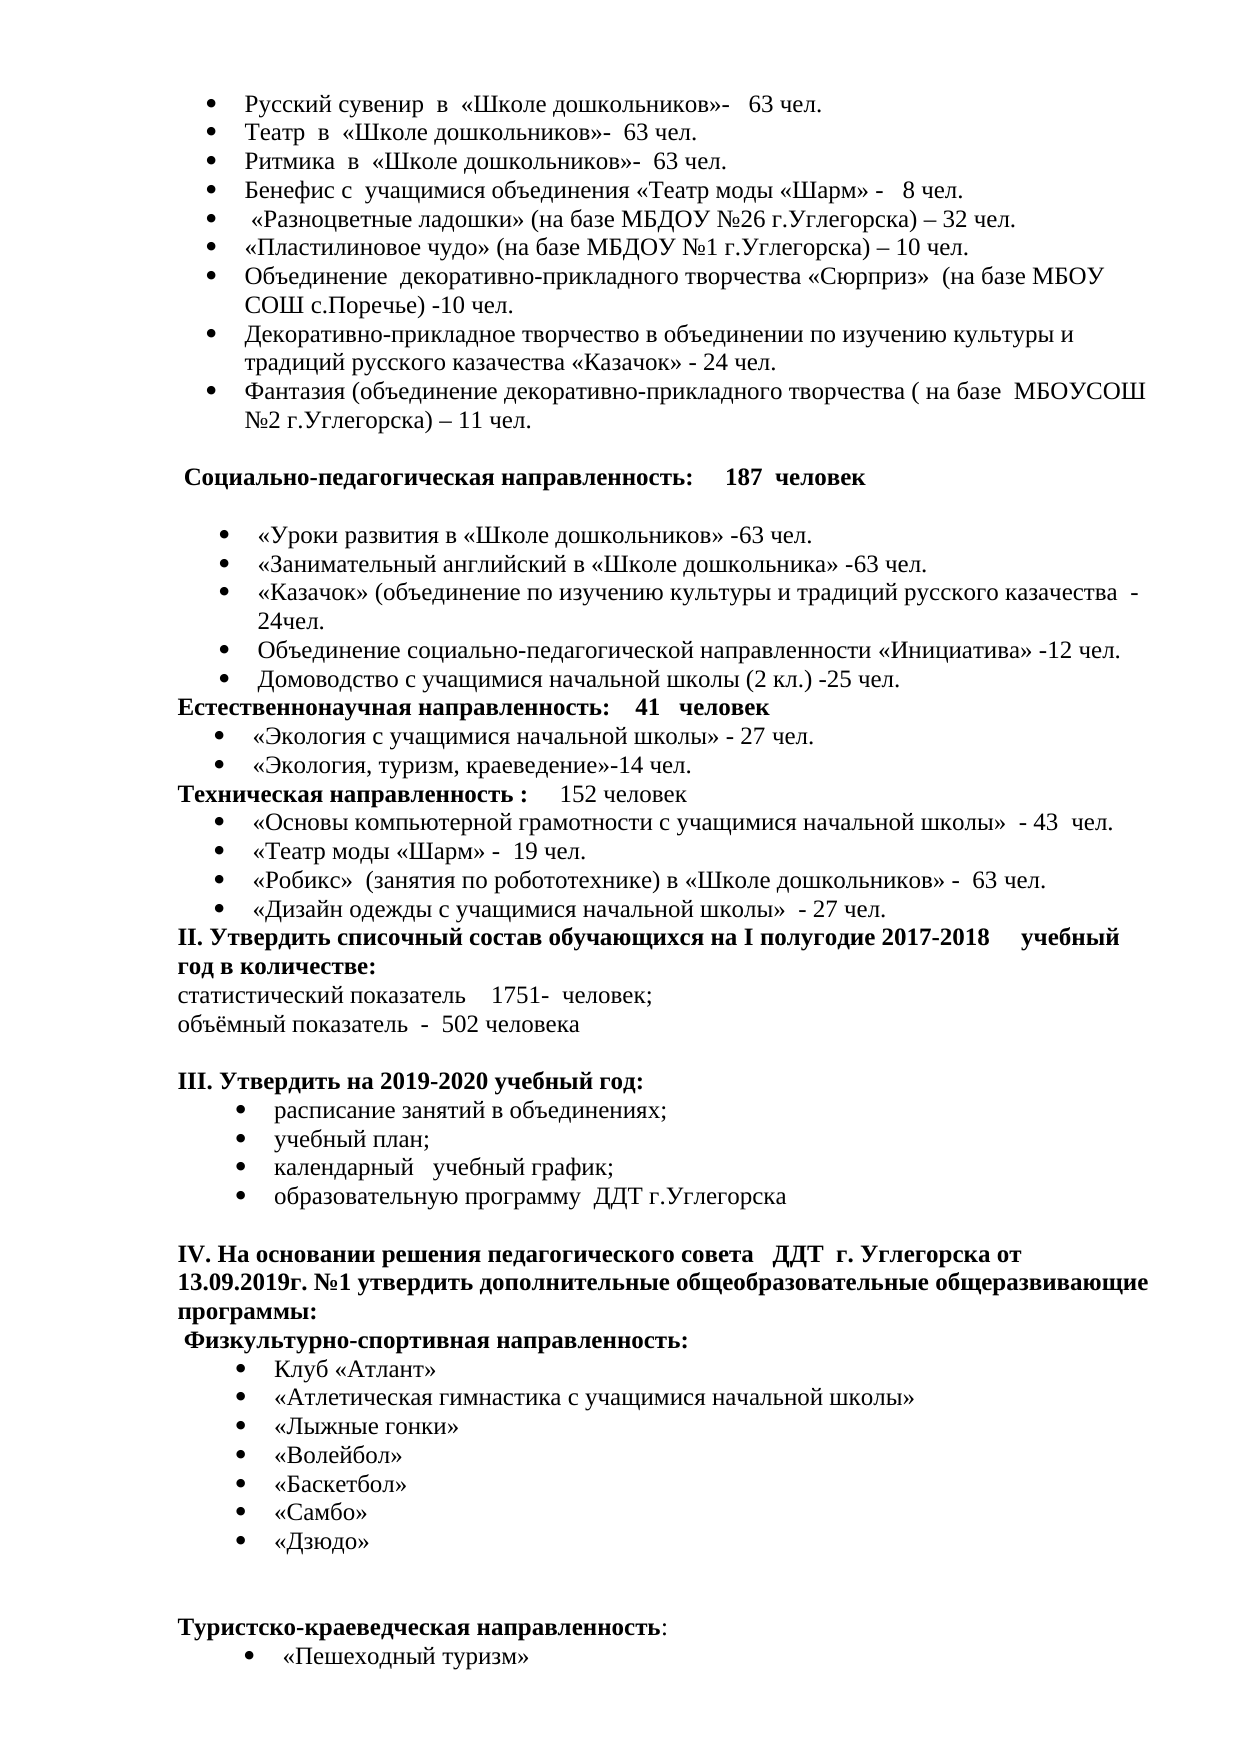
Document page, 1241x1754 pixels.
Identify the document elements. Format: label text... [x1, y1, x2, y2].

list «Пластилиновое чудо» (на базе МБДОУ №1 г.Углегорска) – 10 чел. [207, 232, 1152, 261]
list «Лыжные гонки» [236, 1411, 1152, 1440]
list «Робикс» (занятия по робототехнике) в «Школе дошкольников» - 63 чел. [215, 865, 1152, 894]
list Ритмика в «Школе дошкольников»- 63 чел. [207, 146, 1152, 175]
text Естественнонаучная направленность: 41 человек [177, 692, 1152, 721]
list Русский сувенир в «Школе дошкольников»- 63 чел. [207, 89, 1152, 117]
text II. Утвердить списочный состав обучающихся на I полугодие 2017-2018 учебный год в количестве: [177, 922, 1152, 980]
list Объединение социально-педагогической направленности «Инициатива» -12 чел. [220, 635, 1152, 664]
text Физкультурно-спортивная направленность: [177, 1325, 1152, 1354]
list Бенефис с учащимися объединения «Театр моды «Шарм» - 8 чел. [207, 175, 1152, 204]
text IV. На основании решения педагогического совета ДДТ г. Углегорска от 13.09.2019г. №1 утвердить дополнительные общеобразовательные общеразвивающие программы: [177, 1239, 1152, 1325]
text Техническая направленность : 152 человек [177, 779, 1152, 807]
list «Разноцветные ладошки» (на базе МБДОУ №26 г.Углегорска) – 32 чел. [207, 204, 1152, 232]
list «Уроки развития в «Школе дошкольников» -63 чел. [220, 520, 1152, 549]
list «Дизайн одежды с учащимися начальной школы» - 27 чел. [215, 894, 1152, 922]
list «Основы компьютерной грамотности с учащимися начальной школы» - 43 чел. [215, 807, 1152, 836]
text объёмный показатель - 502 человека [177, 1009, 1152, 1037]
list «Дзюдо» [236, 1526, 1152, 1555]
list Объединение декоративно-прикладного творчества «Сюрприз» (на базе МБОУ СОШ с.Поречье) -10 чел. [207, 261, 1152, 319]
list Декоративно-прикладное творчество в объединении по изучению культуры и традиций русского казачества «Казачок» - 24 чел. [207, 319, 1152, 376]
list учебный план; [236, 1124, 1152, 1152]
list Клуб «Атлант» [236, 1354, 1152, 1382]
text статистический показатель 1751- человек; [562, 980, 1152, 1009]
list «Экология с учащимися начальной школы» - 27 чел. [215, 721, 1152, 750]
list «Баскетбол» [236, 1469, 1152, 1497]
list «Казачок» (объединение по изучению культуры и традиций русского казачества - 24чел. [220, 577, 1152, 635]
list «Экология, туризм, краеведение»-14 чел. [215, 750, 1152, 779]
list Фантазия (объединение декоративно-прикладного творчества ( на базе МБОУСОШ №2 г.Углегорска) – 11 чел. [207, 376, 1152, 434]
list «Атлетическая гимнастика с учащимися начальной школы» [236, 1382, 1152, 1411]
list «Пешеходный туризм» [245, 1641, 1152, 1670]
list «Занимательный английский в «Школе дошкольника» -63 чел. [220, 549, 1152, 577]
text Социально-педагогическая направленность: 187 человек [177, 462, 1152, 491]
list расписание занятий в объединениях; [236, 1095, 1152, 1124]
list календарный учебный график; [236, 1152, 1152, 1181]
text Туристско-краеведческая направленность: [177, 1612, 1152, 1641]
list «Самбо» [236, 1497, 1152, 1526]
text III. Утвердить на 2019-2020 учебный год: [177, 1066, 1152, 1095]
list «Волейбол» [236, 1440, 1152, 1469]
list Домоводство с учащимися начальной школы (2 кл.) -25 чел. [220, 664, 1152, 692]
list Театр в «Школе дошкольников»- 63 чел. [207, 117, 1152, 146]
list «Театр моды «Шарм» - 19 чел. [215, 836, 1152, 865]
list образовательную программу ДДТ г.Углегорска [236, 1181, 1152, 1210]
